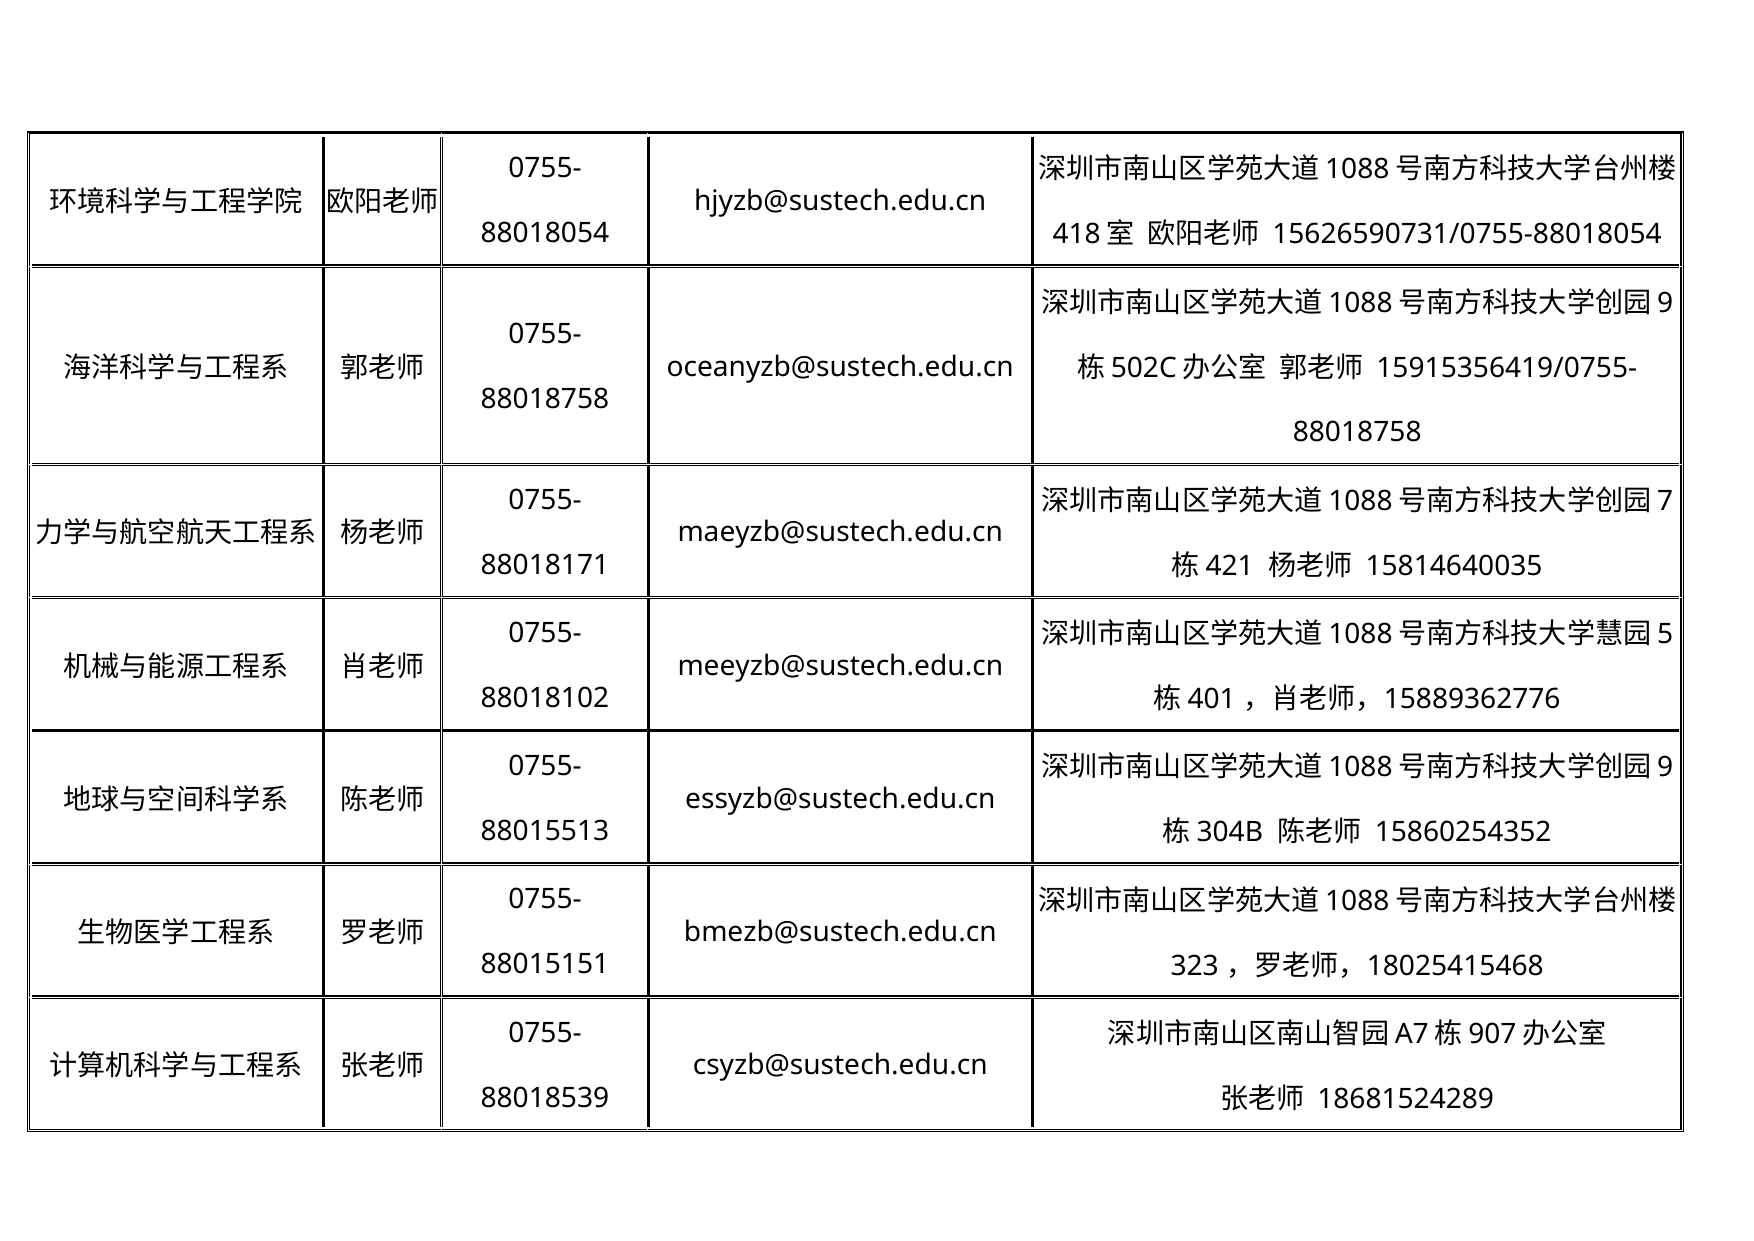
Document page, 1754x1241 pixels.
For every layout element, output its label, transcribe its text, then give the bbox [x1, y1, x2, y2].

table_cell 肖老师 [325, 599, 440, 729]
table_cell 深圳市南山区学苑大道1088号南方科技大学慧园5栋401 ，肖老师，15889362776 [1032, 596, 1682, 729]
table_cell maeyzb@sustech.edu.cn [650, 466, 1031, 596]
table_cell 地球与空间科学系 [30, 729, 322, 862]
table_cell 海洋科学与工程系 [30, 264, 322, 462]
table_cell 0755-88015513 [443, 732, 647, 862]
table_cell 力学与航空航天工程系 [30, 463, 322, 596]
table_cell 罗老师 [325, 866, 440, 995]
table_cell 0755-88018171 [443, 466, 647, 596]
table_cell bmezb@sustech.edu.cn [650, 866, 1031, 995]
table_cell csyzb@sustech.edu.cn [648, 999, 1032, 1129]
table_cell 环境科学与工程学院 [30, 134, 323, 264]
table_cell 陈老师 [325, 732, 440, 862]
table_cell 0755-88018054 [441, 133, 648, 264]
table_cell oceanyzb@sustech.edu.cn [650, 268, 1031, 462]
table_cell 0755-88018539 [441, 999, 648, 1129]
table_cell 欧阳老师 [323, 134, 441, 264]
table_cell 机械与能源工程系 [28, 596, 323, 729]
table_cell 杨老师 [325, 466, 440, 596]
table_cell 张老师 [323, 999, 441, 1129]
table_cell 深圳市南山区学苑大道1088号南方科技大学台州楼418室 欧阳老师 15626590731/0755-88018054 [1032, 134, 1680, 264]
table_cell 深圳市南山区学苑大道1088号南方科技大学创园9栋502C办公室 郭老师 15915356419/0755-88018758 [1034, 264, 1681, 462]
table_cell 生物医学工程系 [30, 862, 322, 995]
table_cell meeyzb@sustech.edu.cn [650, 599, 1031, 729]
table_cell 0755-88018758 [443, 268, 647, 462]
table_cell 深圳市南山区学苑大道1088号南方科技大学创园7栋421 杨老师 15814640035 [1034, 463, 1681, 596]
table_cell essyzb@sustech.edu.cn [650, 732, 1031, 862]
table_cell 深圳市南山区学苑大道1088号南方科技大学创园9栋304B 陈老师 15860254352 [1034, 729, 1680, 862]
table_cell 深圳市南山区学苑大道1088号南方科技大学台州楼323 ，罗老师，18025415468 [1034, 862, 1681, 995]
table_cell 0755-88018102 [443, 599, 647, 729]
table_cell 郭老师 [325, 268, 440, 462]
table_cell 深圳市南山区南山智园A7栋907办公室 张老师 18681524289 [1032, 995, 1681, 1129]
table_cell 计算机科学与工程系 [30, 995, 323, 1129]
table_cell 0755-88015151 [443, 866, 647, 995]
table_cell hjyzb@sustech.edu.cn [648, 134, 1032, 264]
